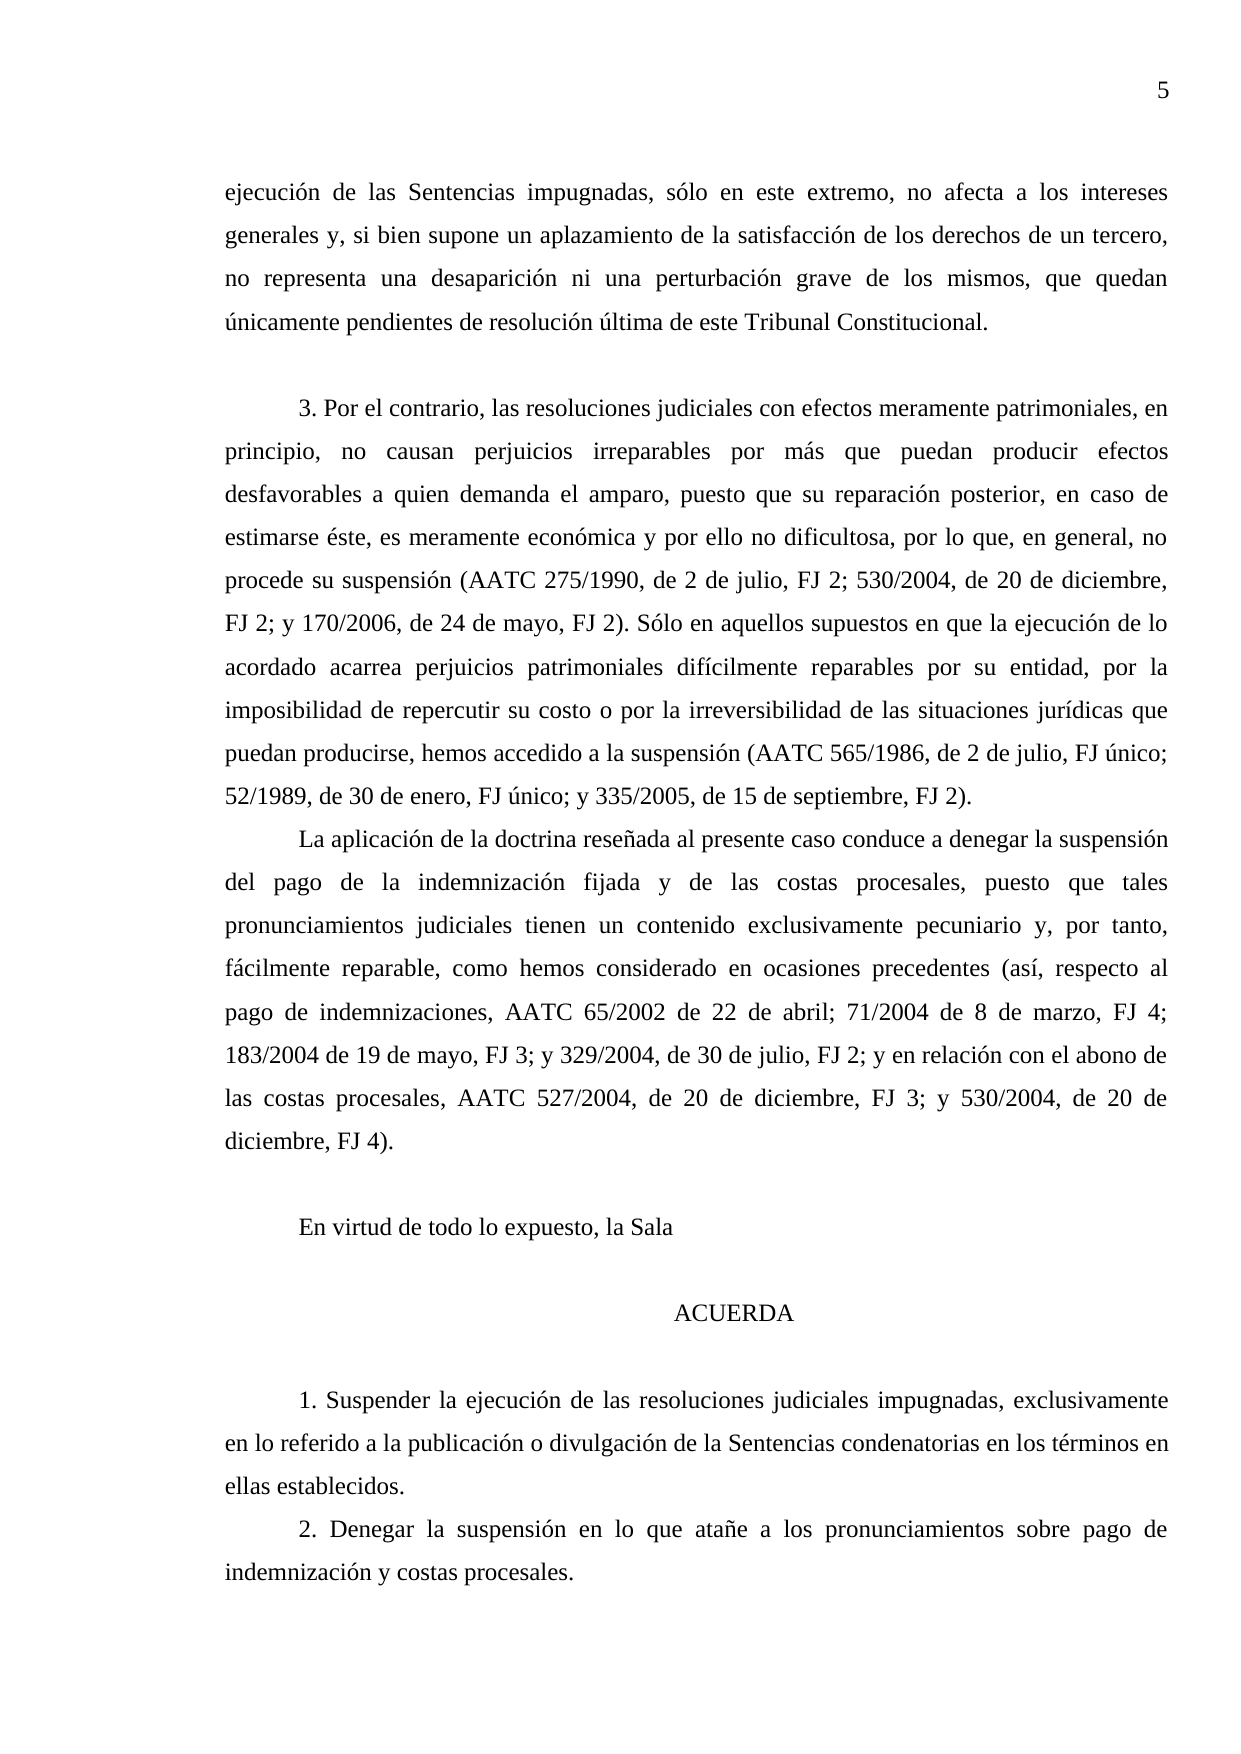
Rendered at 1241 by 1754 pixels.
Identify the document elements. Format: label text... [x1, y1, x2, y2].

text 2. Denegar la suspensión en lo que atañe a los pronunciamientos sobre pago de indemnización y costas procesales. [224, 1514, 1169, 1586]
text 3. Por el contrario, las resoluciones judiciales con efectos meramente patrimoniales, en principio, no causan perjuicios irreparables por más que puedan producir efectos desfavorables a quien demanda el amparo, puesto que su reparación posterior, en caso de estimarse éste, es meramente económica y por ello no dificultosa, por lo que, en general, no procede su suspensión (AATC 275/1990, de 2 de julio, FJ 2; 530/2004, de 20 de diciembre, FJ 2; y 170/2006, de 24 de mayo, FJ 2). Sólo en aquellos supuestos en que la ejecución de lo acordado acarrea perjuicios patrimoniales difícilmente reparables por su entidad, por la imposibilidad de repercutir su costo o por la irreversibilidad de las situaciones jurídicas que puedan producirse, hemos accedido a la suspensión (AATC 565/1986, de 2 de julio, FJ único; 52/1989, de 30 de enero, FJ único; y 335/2005, de 15 de septiembre, FJ 2). [224, 393, 1169, 810]
text 1. Suspender la ejecución de las resoluciones judiciales impugnadas, exclusivamente en lo referido a la publicación o divulgación de la Sentencias condenatorias en los términos en ellas establecidos. [224, 1385, 1169, 1500]
text ACUERDA [224, 1298, 1169, 1327]
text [224, 177, 1169, 335]
text La aplicación de la doctrina reseñada al presente caso conduce a denegar la suspensión del pago de la indemnización fijada y de las costas procesales, puesto que tales pronunciamientos judiciales tienen un contenido exclusivamente pecuniario y, por tanto, fácilmente reparable, como hemos considerado en ocasiones precedentes (así, respecto al pago de indemnizaciones, AATC 65/2002 de 22 de abril; 71/2004 de 8 de marzo, FJ 4; 183/2004 de 19 de mayo, FJ 3; y 329/2004, de 30 de julio, FJ 2; y en relación con el abono de las costas procesales, AATC 527/2004, de 20 de diciembre, FJ 3; y 530/2004, de 20 de diciembre, FJ 4). [224, 824, 1169, 1155]
text En virtud de todo lo expuesto, la Sala [224, 1212, 1169, 1241]
